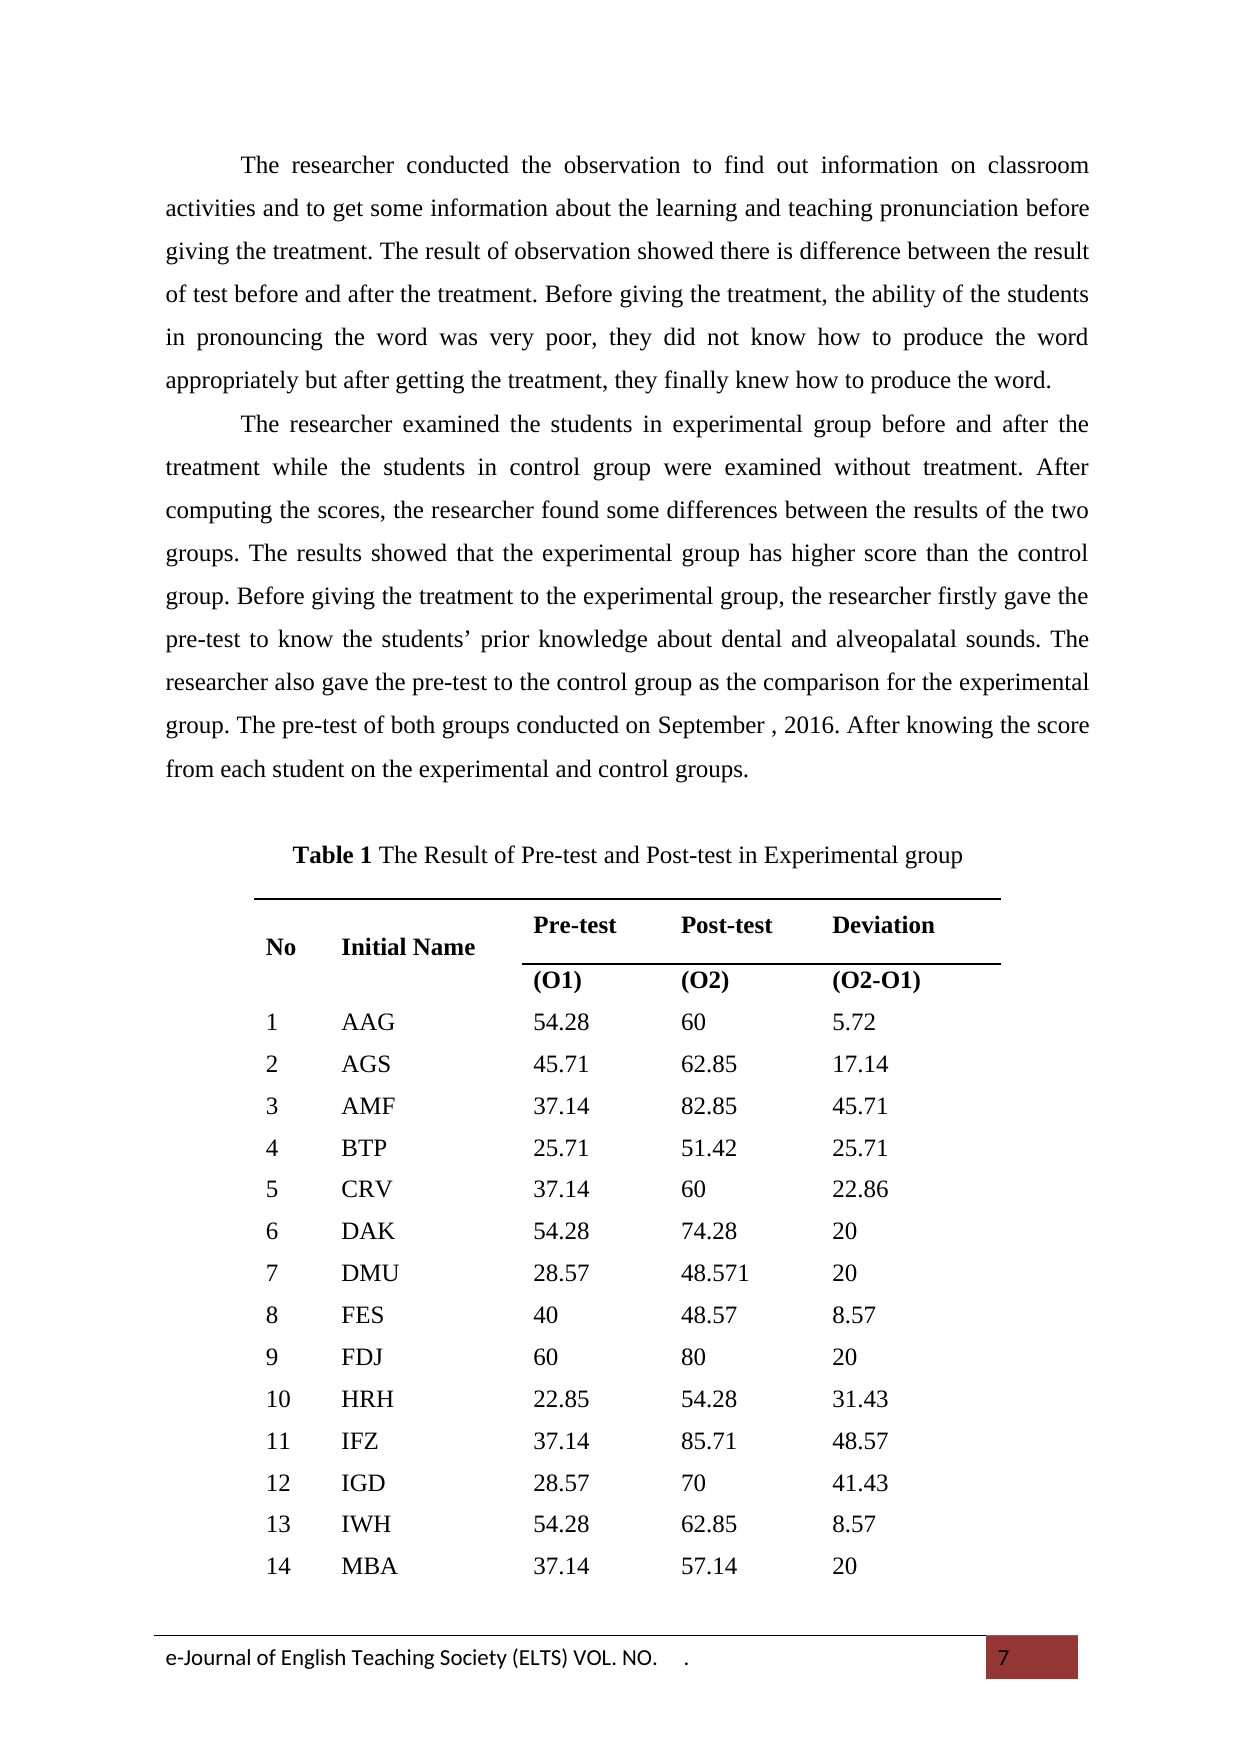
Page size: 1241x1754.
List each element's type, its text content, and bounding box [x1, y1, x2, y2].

table_header Deviation [821, 900, 1001, 963]
table_cell 6 [254, 1216, 330, 1258]
table_cell 60 [670, 1007, 821, 1049]
table_header Post-test [670, 900, 821, 963]
table_cell 12 [254, 1468, 330, 1509]
table_cell IFZ [330, 1426, 522, 1468]
table_cell 51.42 [670, 1133, 821, 1174]
table_cell 40 [522, 1300, 669, 1342]
table_cell 8.57 [821, 1510, 1001, 1551]
table_cell 14 [254, 1551, 330, 1593]
table_cell 22.86 [821, 1175, 1001, 1216]
table_cell 60 [522, 1342, 669, 1384]
table_cell 45.71 [522, 1049, 669, 1091]
table_cell 37.14 [522, 1551, 669, 1593]
table_cell AGS [330, 1049, 522, 1091]
table_cell 48.571 [670, 1258, 821, 1300]
table_cell 62.85 [670, 1510, 821, 1551]
table_cell 28.57 [522, 1468, 669, 1509]
table_cell 8.57 [821, 1300, 1001, 1342]
table_cell 9 [254, 1342, 330, 1384]
table_cell AAG [330, 1007, 522, 1049]
table_cell IGD [330, 1468, 522, 1509]
table_cell 80 [670, 1342, 821, 1384]
text Table 1 The Result of Pre-test and Post-test in Experimental group [165, 840, 1090, 869]
table_cell DMU [330, 1258, 522, 1300]
table_cell 54.28 [670, 1384, 821, 1426]
table_cell BTP [330, 1133, 522, 1174]
table_cell 54.28 [522, 1007, 669, 1049]
table_cell 11 [254, 1426, 330, 1468]
table_cell 74.28 [670, 1216, 821, 1258]
table_cell 62.85 [670, 1049, 821, 1091]
table_cell 31.43 [821, 1384, 1001, 1426]
table_cell 48.57 [821, 1426, 1001, 1468]
table_cell 54.28 [522, 1510, 669, 1551]
table_header No [254, 900, 330, 1007]
table_cell 3 [254, 1091, 330, 1133]
table_cell 37.14 [522, 1091, 669, 1133]
table_cell 37.14 [522, 1175, 669, 1216]
table_cell 10 [254, 1384, 330, 1426]
table_cell IWH [330, 1510, 522, 1551]
table_cell 8 [254, 1300, 330, 1342]
table_cell CRV [330, 1175, 522, 1216]
table_cell 54.28 [522, 1216, 669, 1258]
table_header Initial Name [330, 900, 522, 1007]
table_header Pre-test [522, 900, 669, 963]
table_cell 5 [254, 1175, 330, 1216]
table_cell 7 [254, 1258, 330, 1300]
table_cell 13 [254, 1510, 330, 1551]
table_cell 2 [254, 1049, 330, 1091]
table_cell 45.71 [821, 1091, 1001, 1133]
table_cell 20 [821, 1551, 1001, 1593]
table_cell 70 [670, 1468, 821, 1509]
table_cell 17.14 [821, 1049, 1001, 1091]
table_cell 60 [670, 1175, 821, 1216]
text The researcher examined the students in experimental group before and after the treatment while the students in control group were examined without treatment. After computing the scores, the researcher found some differences between the results of the two groups. The results showed that the experimental group has higher score than the control group. Before giving the treatment to the experimental group, the researcher firstly gave the pre-test to know the students’ prior knowledge about dental and alveopalatal sounds. The researcher also gave the pre-test to the control group as the comparison for the experimental group. The pre-test of both groups conducted on September , 2016. After knowing the score from each student on the experimental and control groups. [165, 409, 1090, 782]
table_cell 25.71 [821, 1133, 1001, 1174]
table_cell 82.85 [670, 1091, 821, 1133]
table_cell FDJ [330, 1342, 522, 1384]
table_cell 20 [821, 1258, 1001, 1300]
table_cell 85.71 [670, 1426, 821, 1468]
table_cell (O2-O1) [821, 965, 1001, 1007]
table_cell 28.57 [522, 1258, 669, 1300]
table_cell AMF [330, 1091, 522, 1133]
table_cell 22.85 [522, 1384, 669, 1426]
table_cell DAK [330, 1216, 522, 1258]
table_cell (O1) [522, 965, 669, 1007]
table_cell 37.14 [522, 1426, 669, 1468]
table_cell 25.71 [522, 1133, 669, 1174]
table_cell 57.14 [670, 1551, 821, 1593]
table_cell 20 [821, 1342, 1001, 1384]
table_cell (O2) [670, 965, 821, 1007]
table_cell FES [330, 1300, 522, 1342]
table_cell 5.72 [821, 1007, 1001, 1049]
text The researcher conducted the observation to find out information on classroom activities and to get some information about the learning and teaching pronunciation before giving the treatment. The result of observation showed there is difference between the result of test before and after the treatment. Before giving the treatment, the ability of the students in pronouncing the word was very poor, they did not know how to produce the word appropriately but after getting the treatment, they finally knew how to produce the word. [165, 150, 1090, 394]
table_cell 41.43 [821, 1468, 1001, 1509]
table_cell MBA [330, 1551, 522, 1593]
table_cell 4 [254, 1133, 330, 1174]
table_cell 48.57 [670, 1300, 821, 1342]
table_cell HRH [330, 1384, 522, 1426]
table_cell 1 [254, 1007, 330, 1049]
table_cell 20 [821, 1216, 1001, 1258]
